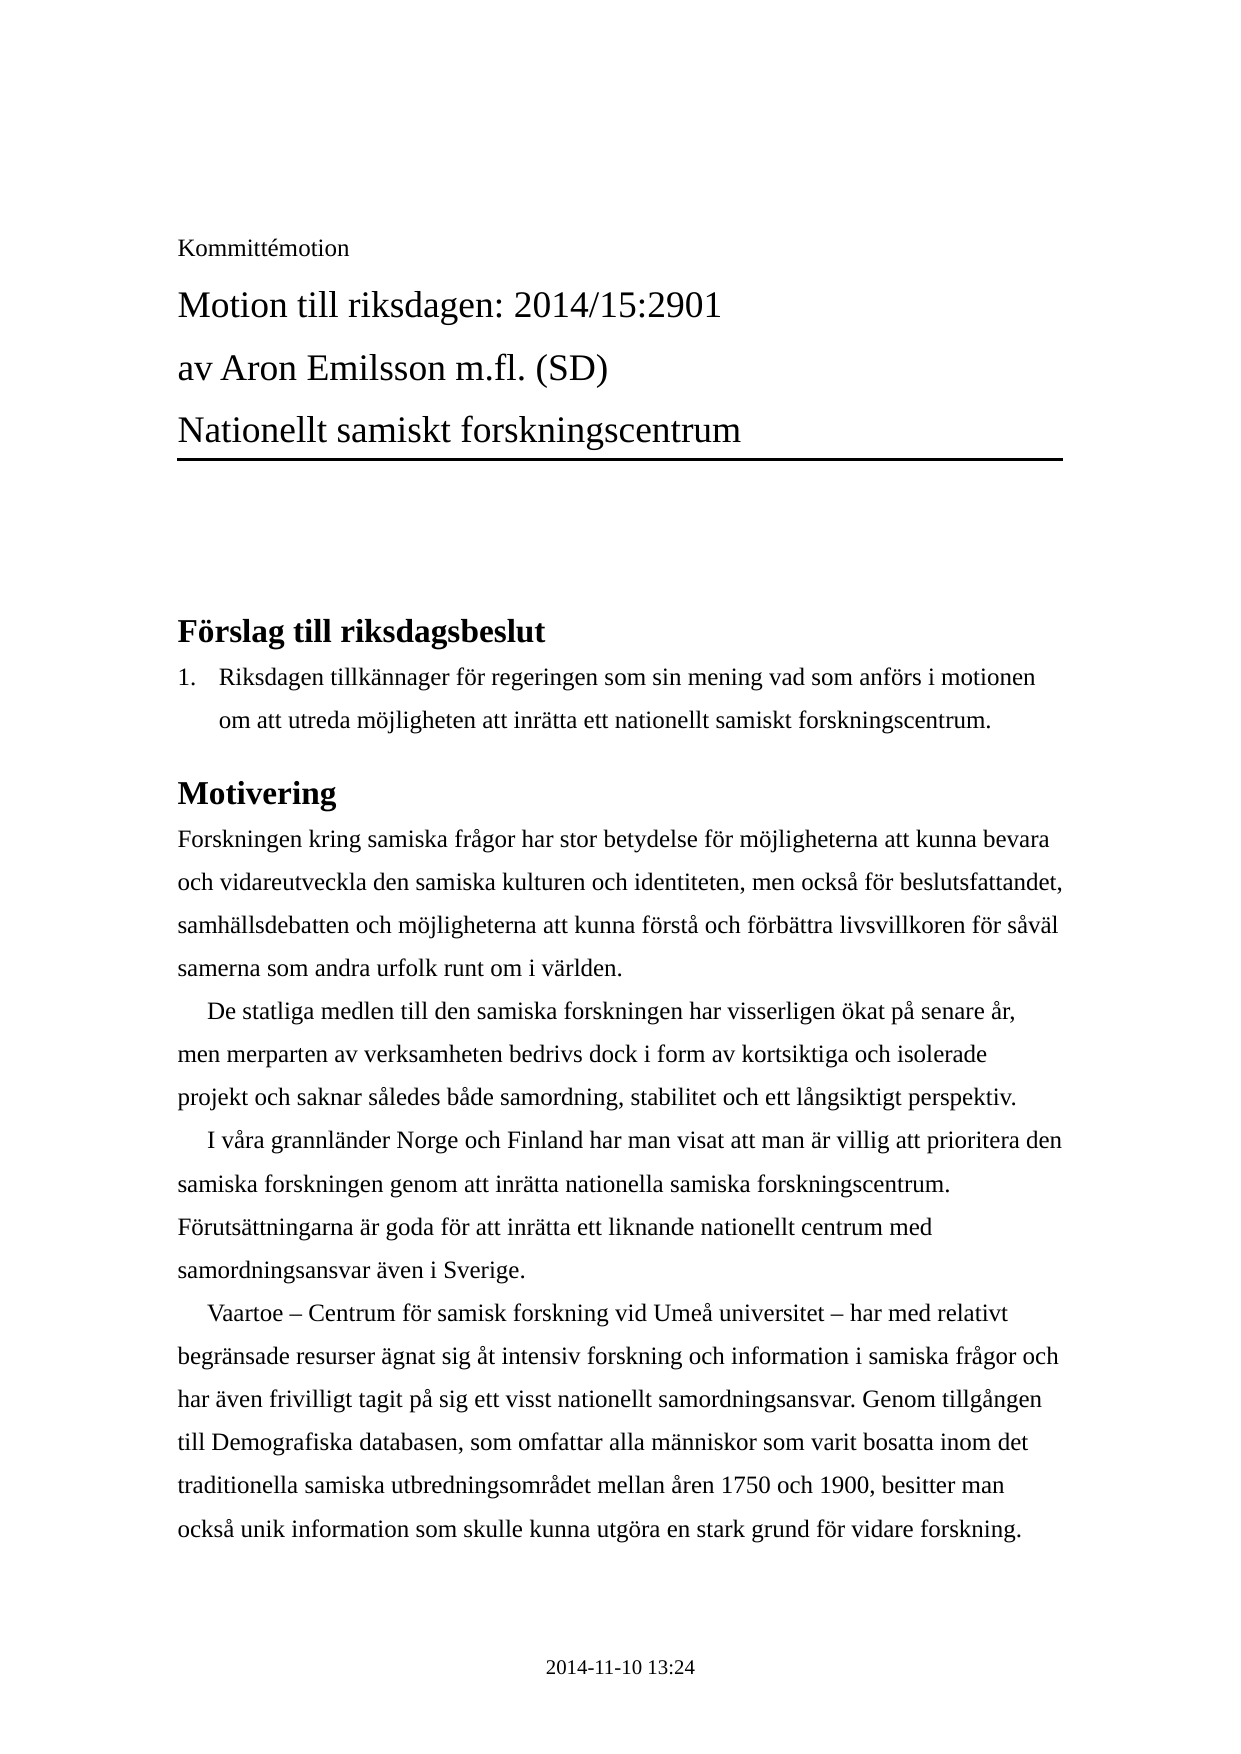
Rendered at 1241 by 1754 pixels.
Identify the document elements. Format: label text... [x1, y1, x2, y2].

text De statliga medlen till den samiska forskningen har visserligen ökat på senare år, men merparten av verksamheten bedrivs dock i form av kortsiktiga och isolerade projekt och saknar således både samordning, stabilitet och ett långsiktigt perspektiv. [177, 996, 1063, 1111]
text I våra grannländer Norge och Finland har man visat att man är villig att prioritera den samiska forskningen genom att inrätta nationella samiska forskningscentrum. Förutsättningarna är goda för att inrätta ett liknande nationellt centrum med samordningsansvar även i Sverige. [177, 1126, 1063, 1284]
text Vaartoe – Centrum för samisk forskning vid Umeå universitet – har med relativt begränsade resurser ägnat sig åt intensiv forskning och information i samiska frågor och har även frivilligt tagit på sig ett visst nationellt samordningsansvar. Genom tillgången till Demografiska databasen, som omfattar alla människor som varit bosatta inom det traditionella samiska utbredningsområdet mellan åren 1750 och 1900, besitter man också unik information som skulle kunna utgöra en stark grund för vidare forskning. [177, 1298, 1063, 1542]
text Forskningen kring samiska frågor har stor betydelse för möjligheterna att kunna bevara och vidareutveckla den samiska kulturen och identiteten, men också för beslutsfattandet, samhällsdebatten och möjligheterna att kunna förstå och förbättra livsvillkoren för såväl samerna som andra urfolk runt om i världen. [177, 824, 1063, 982]
subtitle Motivering [177, 773, 1063, 811]
